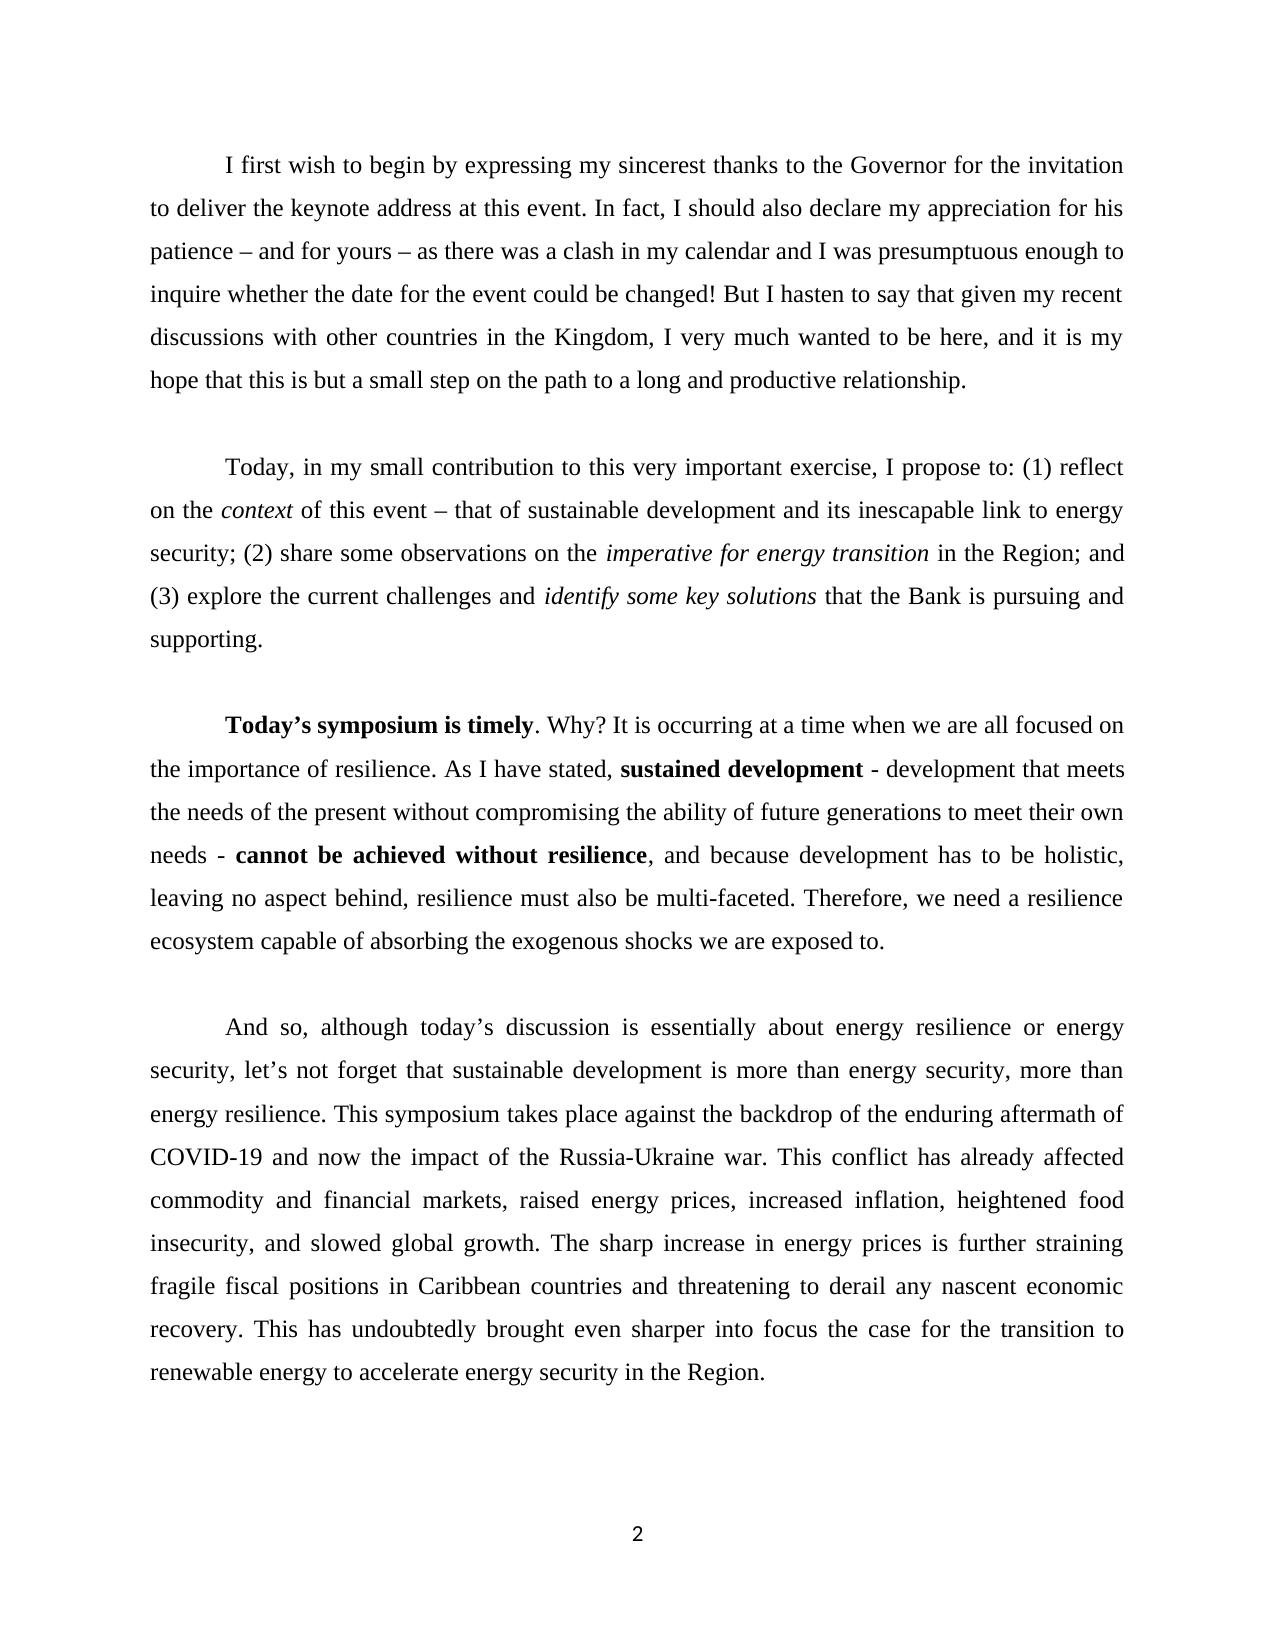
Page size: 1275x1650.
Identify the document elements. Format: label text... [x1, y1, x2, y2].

text Today, in my small contribution to this very important exercise, I propose to: (1) reflect on the context of this event – that of sustainable development and its inescapable link to energy security; (2) share some observations on the imperative for energy transition in the Region; and (3) explore the current challenges and identify some key solutions that the Bank is pursuing and supporting. [150, 452, 1125, 653]
text Today’s symposium is timely. Why? It is occurring at a time when we are all focused on the importance of resilience. As I have stated, sustained development - development that meets the needs of the present without compromising the ability of future generations to meet their own needs - cannot be achieved without resilience, and because development has to be holistic, leaving no aspect behind, resilience must also be multi-faceted. Therefore, we need a resilience ecosystem capable of absorbing the exogenous shocks we are exposed to. [150, 711, 1125, 955]
text And so, although today’s discussion is essentially about energy resilience or energy security, let’s not forget that sustainable development is more than energy security, more than energy resilience. This symposium takes place against the backdrop of the enduring aftermath of COVID-19 and now the impact of the Russia-Ukraine war. This conflict has already affected commodity and financial markets, raised energy prices, increased inflation, heightened food insecurity, and slowed global growth. The sharp increase in energy prices is further straining fragile fiscal positions in Caribbean countries and threatening to derail any nascent economic recovery. This has undoubtedly brought even sharper into focus the case for the transition to renewable energy to accelerate energy security in the Region. [150, 1012, 1125, 1386]
text I first wish to begin by expressing my sincerest thanks to the Governor for the invitation to deliver the keynote address at this event. In fact, I should also declare my appreciation for his patience – and for yours – as there was a clash in my calendar and I was presumptuous enough to inquire whether the date for the event could be changed! But I hasten to say that given my recent discussions with other countries in the Kingdom, I very much wanted to be here, and it is my hope that this is but a small step on the path to a long and productive relationship. [150, 150, 1125, 394]
